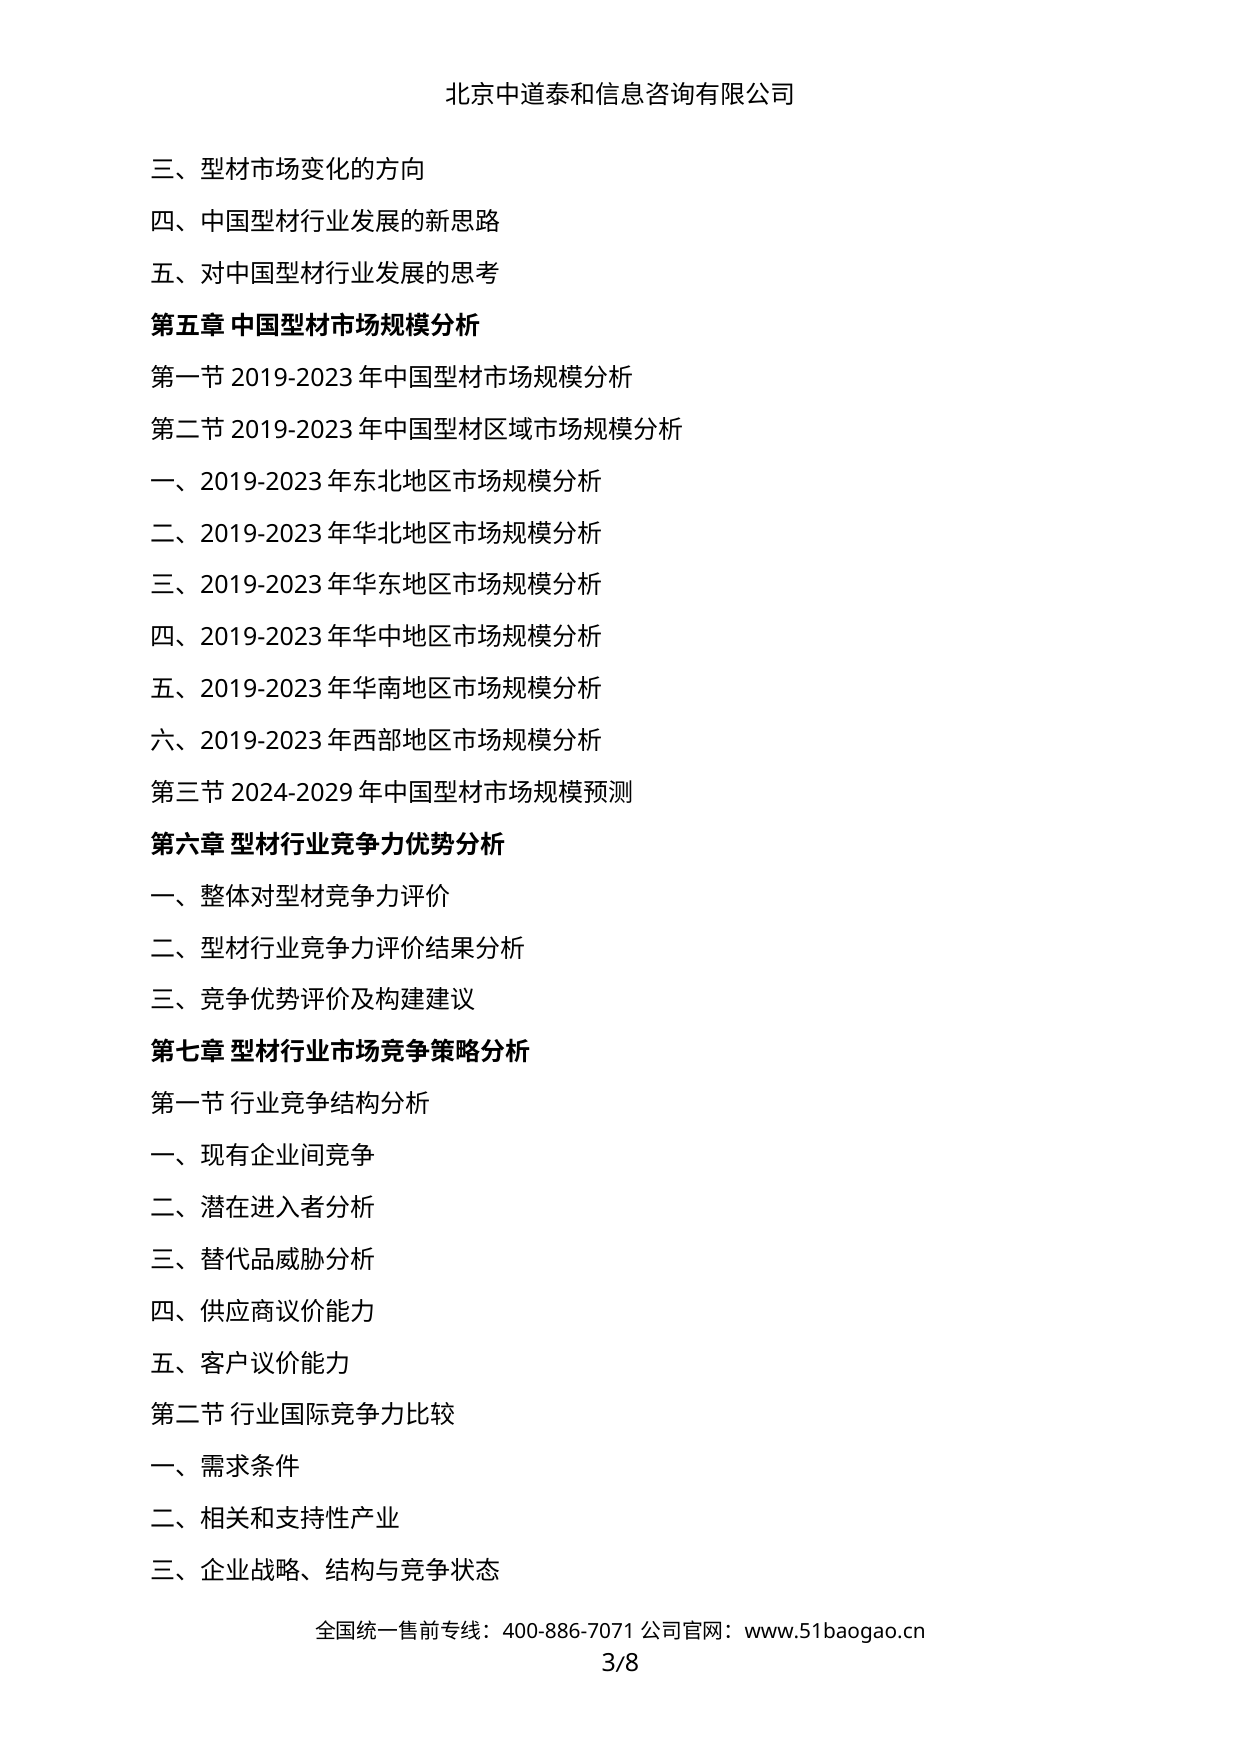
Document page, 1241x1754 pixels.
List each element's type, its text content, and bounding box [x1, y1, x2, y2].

text 三、企业战略、结构与竞争状态 [150, 1551, 1090, 1587]
text 四、供应商议价能力 [150, 1291, 1090, 1327]
text 三、替代品威胁分析 [150, 1239, 1090, 1276]
text 第二节 2019-2023年中国型材区域市场规模分析 [150, 409, 1090, 446]
text 三、型材市场变化的方向 [150, 150, 1090, 186]
text 第五章 中国型材市场规模分析 [150, 306, 1090, 342]
text 第一节 2019-2023年中国型材市场规模分析 [150, 357, 1090, 394]
text 二、2019-2023年华北地区市场规模分析 [150, 513, 1090, 549]
text 第六章 型材行业竞争力优势分析 [150, 824, 1090, 861]
text 四、2019-2023年华中地区市场规模分析 [150, 617, 1090, 653]
text 五、对中国型材行业发展的思考 [150, 254, 1090, 290]
text 二、相关和支持性产业 [150, 1499, 1090, 1535]
text 第三节 2024-2029年中国型材市场规模预测 [150, 772, 1090, 809]
text 一、需求条件 [150, 1447, 1090, 1483]
text 一、整体对型材竞争力评价 [150, 876, 1090, 912]
text 第一节 行业竞争结构分析 [150, 1084, 1090, 1120]
text 五、2019-2023年华南地区市场规模分析 [150, 669, 1090, 705]
text 第七章 型材行业市场竞争策略分析 [150, 1032, 1090, 1068]
text 六、2019-2023年西部地区市场规模分析 [150, 721, 1090, 757]
text 一、现有企业间竞争 [150, 1136, 1090, 1172]
text 第二节 行业国际竞争力比较 [150, 1395, 1090, 1431]
text 二、潜在进入者分析 [150, 1187, 1090, 1224]
text 二、型材行业竞争力评价结果分析 [150, 928, 1090, 964]
text 一、2019-2023年东北地区市场规模分析 [150, 461, 1090, 497]
text 三、2019-2023年华东地区市场规模分析 [150, 565, 1090, 601]
text 四、中国型材行业发展的新思路 [150, 202, 1090, 238]
text 五、客户议价能力 [150, 1343, 1090, 1379]
text 三、竞争优势评价及构建建议 [150, 980, 1090, 1016]
